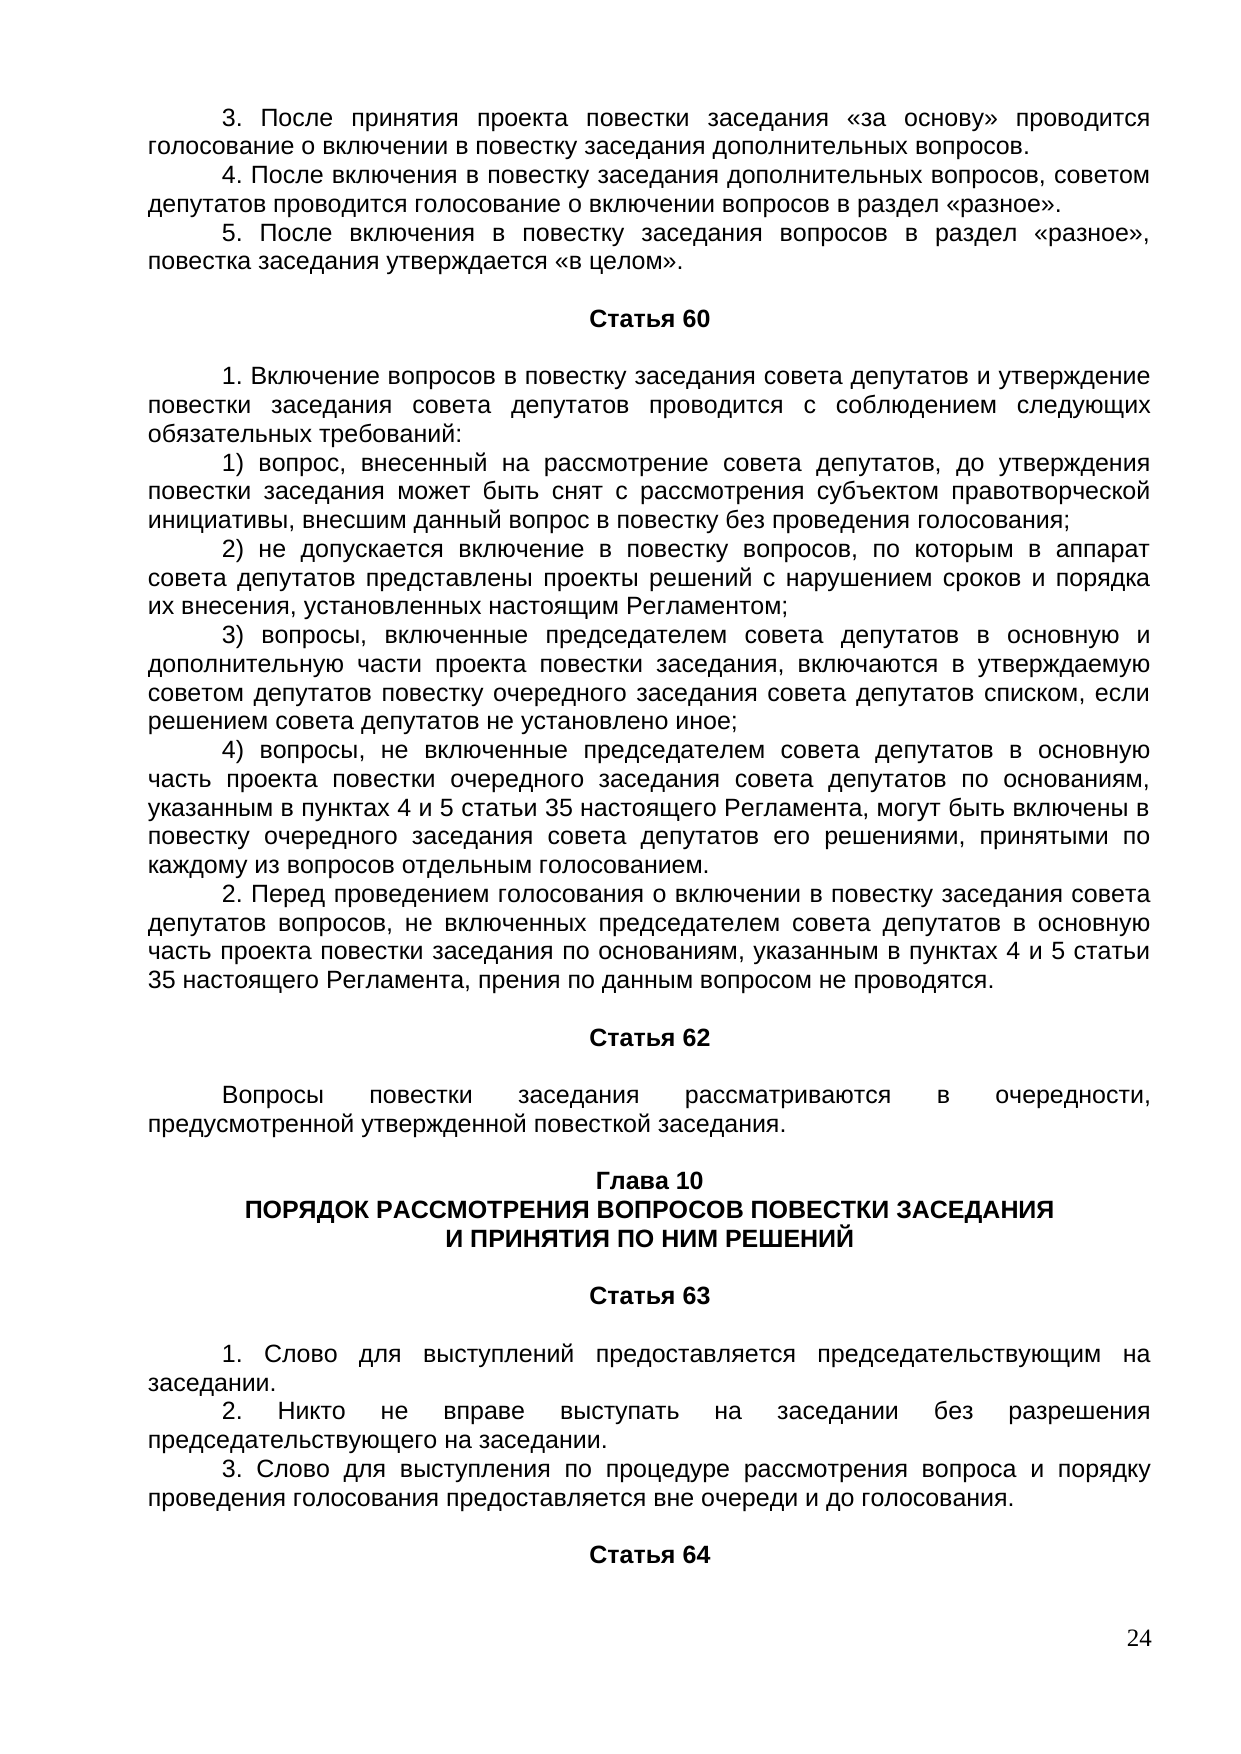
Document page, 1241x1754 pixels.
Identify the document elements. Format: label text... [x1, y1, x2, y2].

subtitle Вопросы повестки заседания рассматриваются в очередности, предусмотренной утвержденной повесткой заседания. [148, 1080, 1152, 1138]
subtitle ПОРЯДОК РАССМОТРЕНИЯ ВОПРОСОВ ПОВЕСТКИ ЗАСЕДАНИЯ [148, 1195, 1152, 1224]
subtitle 3) вопросы, включенные председателем совета депутатов в основную и дополнительную части проекта повестки заседания, включаются в утверждаемую советом депутатов повестку очередного заседания совета депутатов списком, если решением совета депутатов не установлено иное; [148, 620, 1152, 735]
subtitle 1. Слово для выступлений предоставляется председательствующим на заседании. [148, 1339, 1152, 1396]
subtitle Статья 60 [148, 304, 1152, 333]
subtitle Статья 62 [148, 1023, 1152, 1051]
subtitle 3. После принятия проекта повестки заседания «за основу» проводится голосование о включении в повестку заседания дополнительных вопросов. [148, 103, 1152, 160]
subtitle 2. Никто не вправе выступать на заседании без разрешения председательствующего на заседании. [148, 1396, 1152, 1454]
subtitle Статья 64 [148, 1540, 1152, 1569]
subtitle Глава 10 [148, 1166, 1152, 1195]
subtitle 4) вопросы, не включенные председателем совета депутатов в основную часть проекта повестки очередного заседания совета депутатов по основаниям, указанным в пунктах 4 и 5 статьи 35 настоящего Регламента, могут быть включены в повестку очередного заседания совета депутатов его решениями, принятыми по каждому из вопросов отдельным голосованием. [148, 735, 1152, 879]
text 3. Слово для выступления по процедуре рассмотрения вопроса и порядку проведения голосования предоставляется вне очереди и до голосования. [148, 1454, 1152, 1511]
subtitle 1) вопрос, внесенный на рассмотрение совета депутатов, до утверждения повестки заседания может быть снят с рассмотрения субъектом правотворческой инициативы, внесшим данный вопрос в повестку без проведения голосования; [148, 448, 1152, 534]
subtitle 2) не допускается включение в повестку вопросов, по которым в аппарат совета депутатов представлены проекты решений с нарушением сроков и порядка их внесения, установленных настоящим Регламентом; [148, 534, 1152, 620]
subtitle 4. После включения в повестку заседания дополнительных вопросов, советом депутатов проводится голосование о включении вопросов в раздел «разное». [148, 160, 1152, 218]
subtitle 2. Перед проведением голосования о включении в повестку заседания совета депутатов вопросов, не включенных председателем совета депутатов в основную часть проекта повестки заседания по основаниям, указанным в пунктах 4 и 5 статьи 35 настоящего Регламента, прения по данным вопросом не проводятся. [148, 879, 1152, 994]
subtitle 5. После включения в повестку заседания вопросов в раздел «разное», повестка заседания утверждается «в целом». [148, 218, 1152, 275]
subtitle 1. Включение вопросов в повестку заседания совета депутатов и утверждение повестки заседания совета депутатов проводится с соблюдением следующих обязательных требований: [148, 361, 1152, 448]
subtitle Статья 63 [148, 1281, 1152, 1310]
subtitle И ПРИНЯТИЯ ПО НИМ РЕШЕНИЙ [148, 1224, 1152, 1253]
